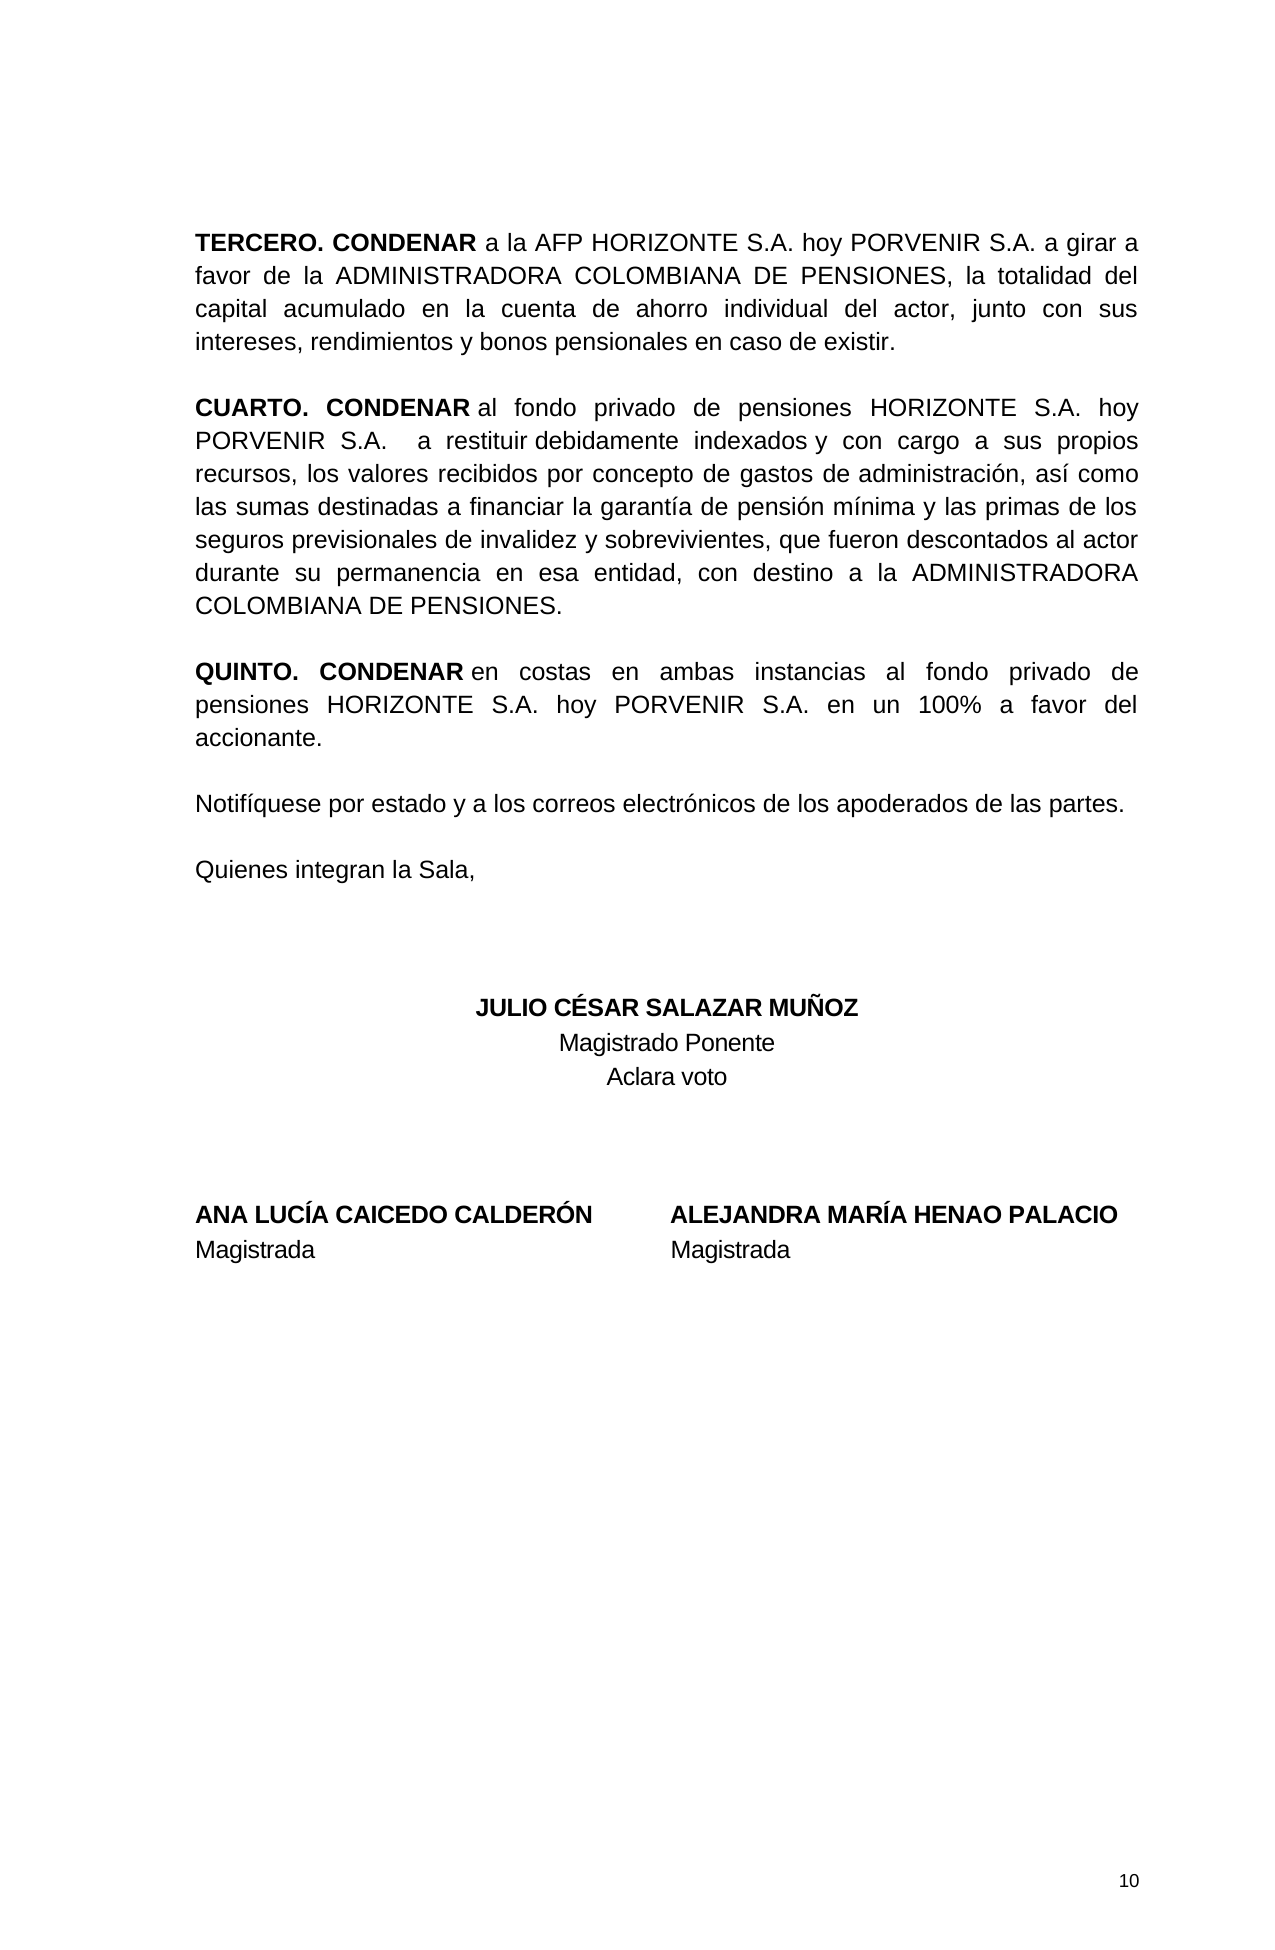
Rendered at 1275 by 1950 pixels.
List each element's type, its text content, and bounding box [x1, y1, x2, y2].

text JULIO CÉSAR SALAZAR MUÑOZ [195, 993, 1139, 1022]
text Quienes integran la Sala, [195, 855, 1139, 884]
text CUARTO. CONDENAR al fondo privado de pensiones HORIZONTE S.A. hoy PORVENIR S.A. a restituir debidamente indexados y con cargo a sus propios recursos, los valores recibidos por concepto de gastos de administración, así como las sumas destinadas a financiar la garantía de pensión mínima y las primas de los seguros previsionales de invalidez y sobrevivientes, que fueron descontados al actor durante su permanencia en esa entidad, con destino a la ADMINISTRADORA COLOMBIANA DE PENSIONES. [195, 393, 1139, 620]
text ANA LUCÍA CAICEDO CALDERÓN ALEJANDRA MARÍA HENAO PALACIO [195, 1200, 1139, 1229]
text Notifíquese por estado y a los correos electrónicos de los apoderados de las partes. [195, 789, 1139, 818]
text Magistrado Ponente [195, 1028, 1139, 1056]
text QUINTO. CONDENAR en costas en ambas instancias al fondo privado de pensiones HORIZONTE S.A. hoy PORVENIR S.A. en un 100% a favor del accionante. [195, 657, 1139, 752]
text TERCERO. CONDENAR a la AFP HORIZONTE S.A. hoy PORVENIR S.A. a girar a favor de la ADMINISTRADORA COLOMBIANA DE PENSIONES, la totalidad del capital acumulado en la cuenta de ahorro individual del actor, junto con sus intereses, rendimientos y bonos pensionales en caso de existir. [195, 228, 1139, 356]
text Aclara voto [195, 1062, 1139, 1091]
text Magistrada Magistrada [195, 1234, 1139, 1263]
